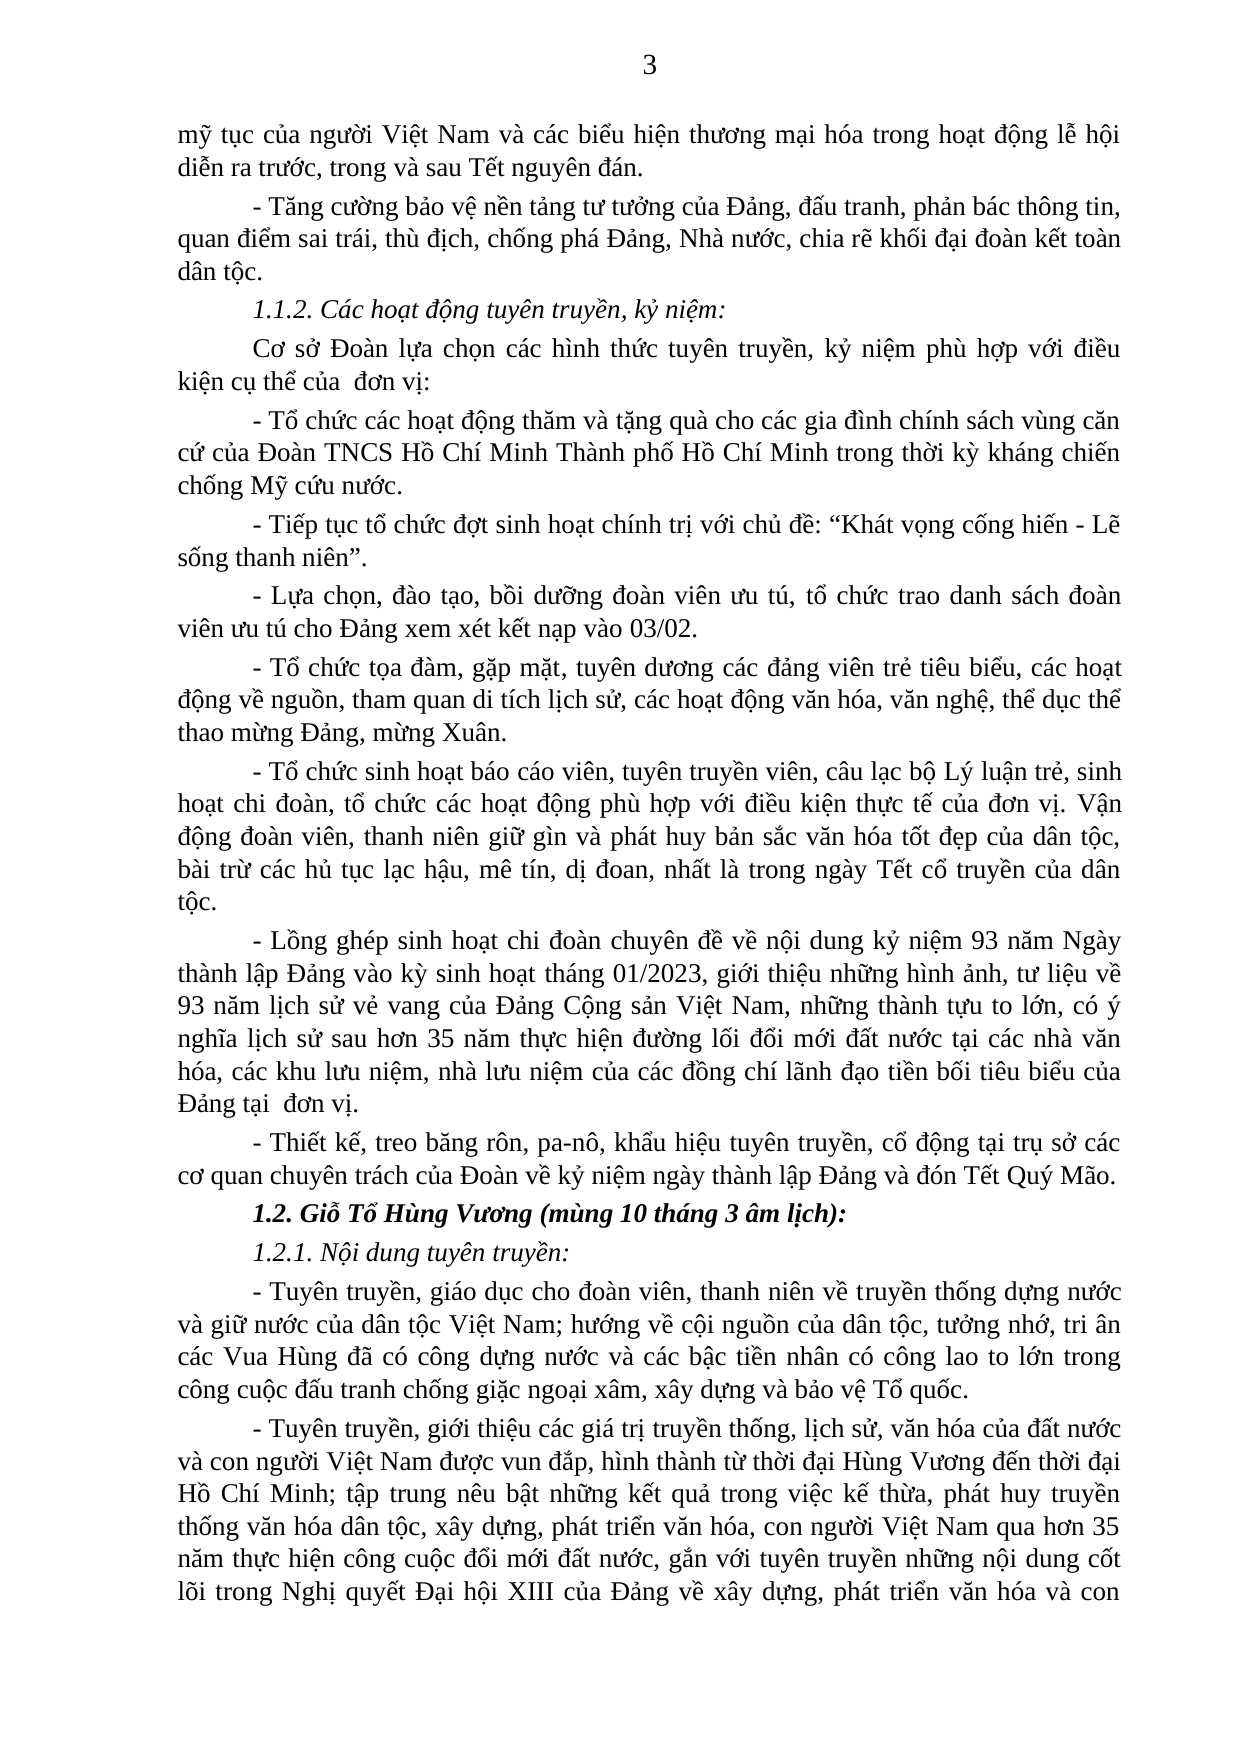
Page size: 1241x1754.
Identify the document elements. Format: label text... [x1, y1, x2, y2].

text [177, 1412, 1122, 1606]
text - Tổ chức các hoạt động thăm và tặng quà cho các gia đình chính sách vùng căn cứ của Đoàn TNCS Hồ Chí Minh Thành phố Hồ Chí Minh trong thời kỳ kháng chiến chống Mỹ cứu nước. [177, 468, 1122, 500]
text Cơ sở Đoàn lựa chọn các hình thức tuyên truyền, kỷ niệm phù hợp với điều kiện cụ thể của đơn vị: [177, 332, 1122, 396]
text - Tăng cường bảo vệ nền tảng tư tưởng của Đảng, đấu tranh, phản bác thông tin, quan điểm sai trái, thù địch, chống phá Đảng, Nhà nước, chia rẽ khối đại đoàn kết toàn dân tộc. [177, 189, 1122, 286]
text 1.1.2. Các hoạt động tuyên truyền, kỷ niệm: [177, 294, 1122, 325]
text 1.2. Giỗ Tổ Hùng Vương (mùng 10 tháng 3 âm lịch): [299, 1198, 1122, 1229]
text - Tiếp tục tổ chức đợt sinh hoạt chính trị với chủ đề: “Khát vọng cống hiến - Lẽ sống thanh niên”. [177, 508, 1122, 572]
text - Tổ chức tọa đàm, gặp mặt, tuyên dương các đảng viên trẻ tiêu biểu, các hoạt động về nguồn, tham quan di tích lịch sử, các hoạt động văn hóa, văn nghệ, thể dục thể thao mừng Đảng, mừng Xuân. [177, 651, 1122, 747]
text - Thiết kế, treo băng rôn, pa-nô, khẩu hiệu tuyên truyền, cổ động tại trụ sở các cơ quan chuyên trách của Đoàn về kỷ niệm ngày thành lập Đảng và đón Tết Quý Mão. [177, 1126, 1122, 1190]
text - Lựa chọn, đào tạo, bồi dưỡng đoàn viên ưu tú, tổ chức trao danh sách đoàn viên ưu tú cho Đảng xem xét kết nạp vào 03/02. [177, 579, 1122, 643]
text 1.2.1. Nội dung tuyên truyền: [177, 1236, 1122, 1268]
text - Lồng ghép sinh hoạt chi đoàn chuyên đề về nội dung kỷ niệm 93 năm Ngày thành lập Đảng vào kỳ sinh hoạt tháng 01/2023, giới thiệu những hình ảnh, tư liệu về 93 năm lịch sử vẻ vang của Đảng Cộng sản Việt Nam, những thành tựu to lớn, có ý nghĩa lịch sử sau hơn 35 năm thực hiện đường lối đổi mới đất nước tại các nhà văn hóa, các khu lưu niệm, nhà lưu niệm của các đồng chí lãnh đạo tiền bối tiêu biểu của Đảng tại đơn vị. [177, 924, 1122, 1118]
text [177, 149, 1122, 182]
text - Tổ chức sinh hoạt báo cáo viên, tuyên truyền viên, câu lạc bộ Lý luận trẻ, sinh hoạt chi đoàn, tổ chức các hoạt động phù hợp với điều kiện thực tế của đơn vị. Vận động đoàn viên, thanh niên giữ gìn và phát huy bản sắc văn hóa tốt đẹp của dân tộc, bài trừ các hủ tục lạc hậu, mê tín, dị đoan, nhất là trong ngày Tết cổ truyền của dân tộc. [177, 755, 1122, 917]
text - Tuyên truyền, giáo dục cho đoàn viên, thanh niên về truyền thống dựng nước và giữ nước của dân tộc Việt Nam; hướng về cội nguồn của dân tộc, tưởng nhớ, tri ân các Vua Hùng đã có công dựng nước và các bậc tiền nhân có công lao to lớn trong công cuộc đấu tranh chống giặc ngoại xâm, xây dựng và bảo vệ Tổ quốc. [177, 1275, 1122, 1404]
